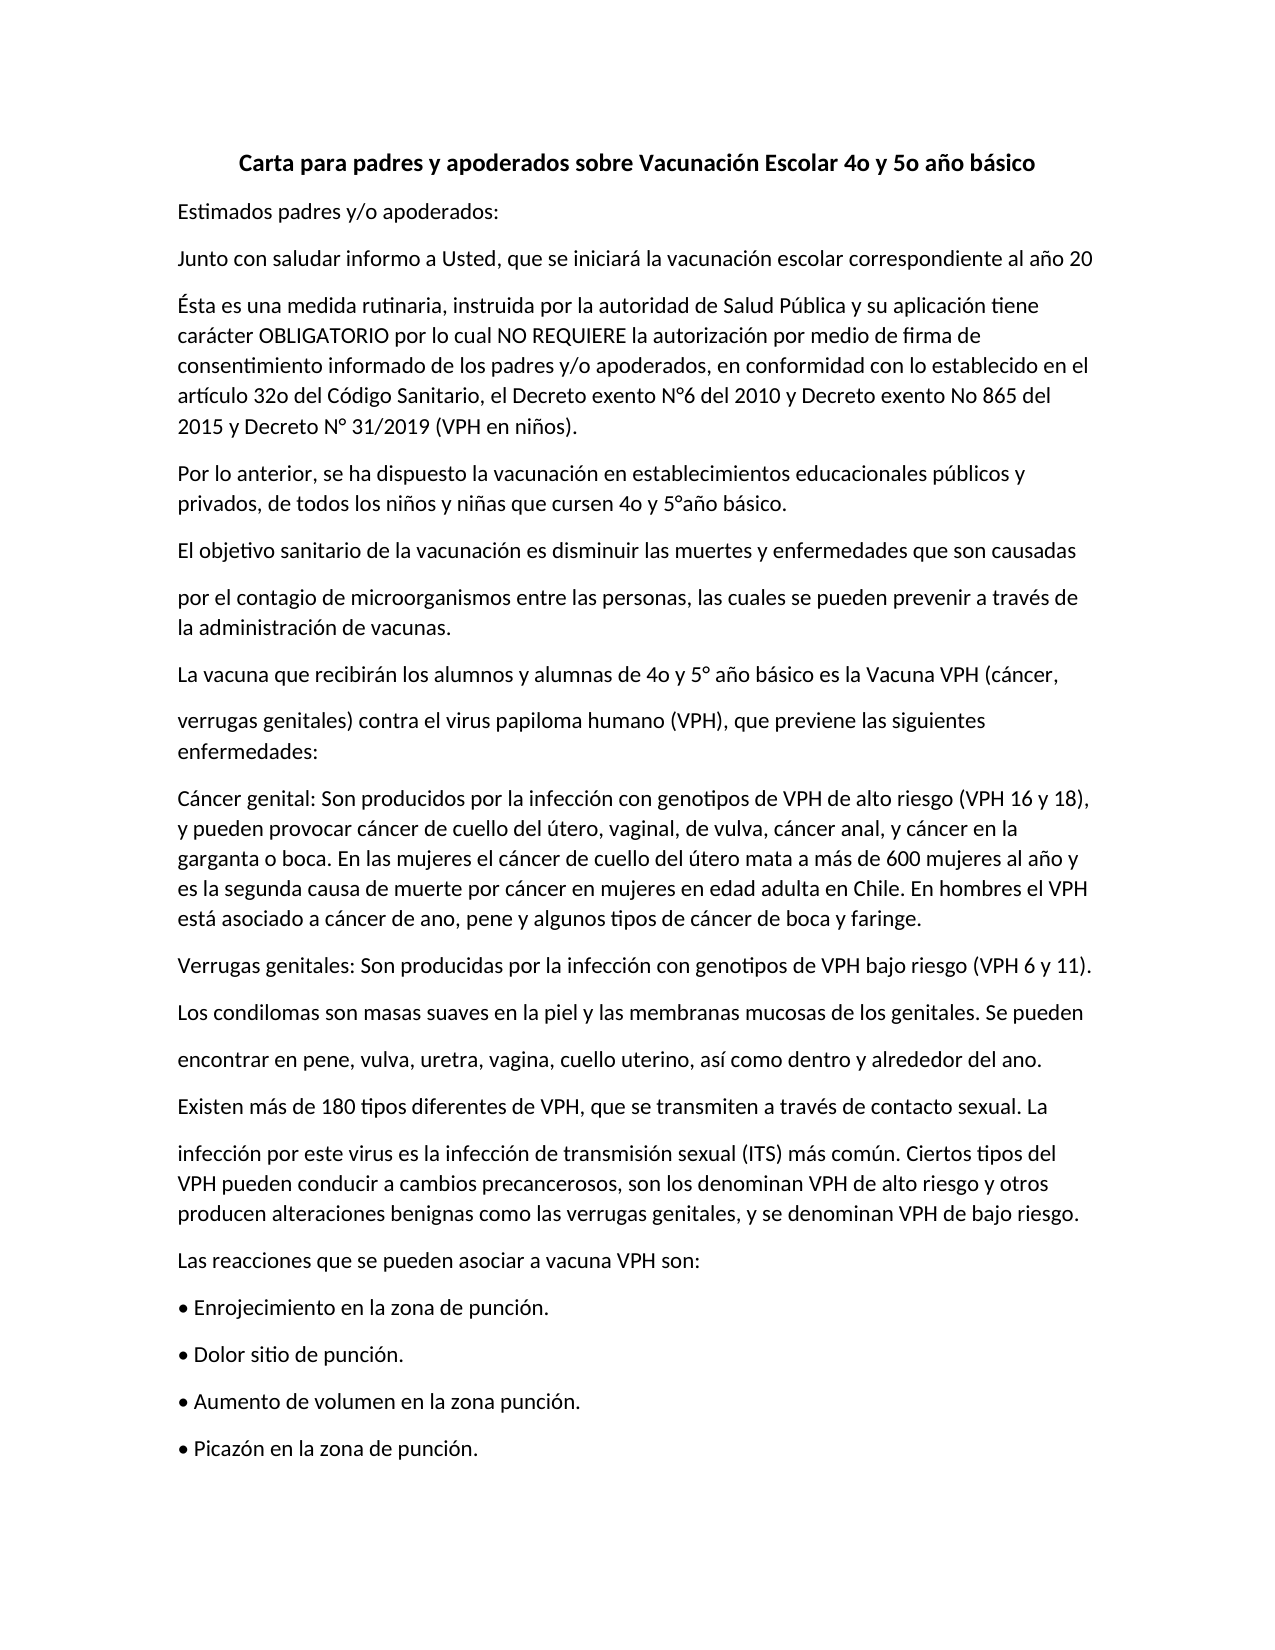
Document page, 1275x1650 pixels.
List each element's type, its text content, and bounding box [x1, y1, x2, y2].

text por el contagio de microorganismos entre las personas, las cuales se pueden prevenir a través de la administración de vacunas. [177, 583, 1098, 641]
text Junto con saludar informo a Usted, que se iniciará la vacunación escolar correspondiente al año 20 [177, 244, 1098, 272]
text Ésta es una medida rutinaria, instruida por la autoridad de Salud Pública y su aplicación tiene carácter OBLIGATORIO por lo cual NO REQUIERE la autorización por medio de firma de consentimiento informado de los padres y/o apoderados, en conformidad con lo establecido en el artículo 32o del Código Sanitario, el Decreto exento N°6 del 2010 y Decreto exento No 865 del 2015 y Decreto N° 31/2019 (VPH en niños). [177, 291, 1098, 440]
text Por lo anterior, se ha dispuesto la vacunación en establecimientos educacionales públicos y privados, de todos los niños y niñas que cursen 4o y 5°año básico. [177, 459, 1098, 517]
text Cáncer genital: Son producidos por la infección con genotipos de VPH de alto riesgo (VPH 16 y 18), y pueden provocar cáncer de cuello del útero, vaginal, de vulva, cáncer anal, y cáncer en la garganta o boca. En las mujeres el cáncer de cuello del útero mata a más de 600 mujeres al año y es la segunda causa de muerte por cáncer en mujeres en edad adulta en Chile. En hombres el VPH está asociado a cáncer de ano, pene y algunos tipos de cáncer de boca y faringe. [177, 784, 1098, 932]
text La vacuna que recibirán los alumnos y alumnas de 4o y 5° año básico es la Vacuna VPH (cáncer, [177, 660, 1098, 688]
text • Picazón en la zona de punción. [177, 1434, 1098, 1462]
text Las reacciones que se pueden asociar a vacuna VPH son: [177, 1246, 1098, 1274]
text Los condilomas son masas suaves en la piel y las membranas mucosas de los genitales. Se pueden [177, 998, 1098, 1026]
text El objetivo sanitario de la vacunación es disminuir las muertes y enfermedades que son causadas [177, 536, 1098, 564]
text Verrugas genitales: Son producidas por la infección con genotipos de VPH bajo riesgo (VPH 6 y 11). [177, 951, 1098, 979]
text verrugas genitales) contra el virus papiloma humano (VPH), que previene las siguientes enfermedades: [177, 707, 1098, 765]
text • Aumento de volumen en la zona punción. [177, 1387, 1098, 1415]
text infección por este virus es la infección de transmisión sexual (ITS) más común. Ciertos tipos del VPH pueden conducir a cambios precancerosos, son los denominan VPH de alto riesgo y otros producen alteraciones benignas como las verrugas genitales, y se denominan VPH de bajo riesgo. [177, 1139, 1098, 1227]
text Estimados padres y/o apoderados: [177, 197, 1098, 225]
text Carta para padres y apoderados sobre Vacunación Escolar 4o y 5o año básico [177, 148, 1098, 178]
text • Dolor sitio de punción. [177, 1340, 1098, 1368]
text • Enrojecimiento en la zona de punción. [177, 1293, 1098, 1321]
text encontrar en pene, vulva, uretra, vagina, cuello uterino, así como dentro y alrededor del ano. [177, 1045, 1098, 1073]
text Existen más de 180 tipos diferentes de VPH, que se transmiten a través de contacto sexual. La [177, 1092, 1098, 1120]
